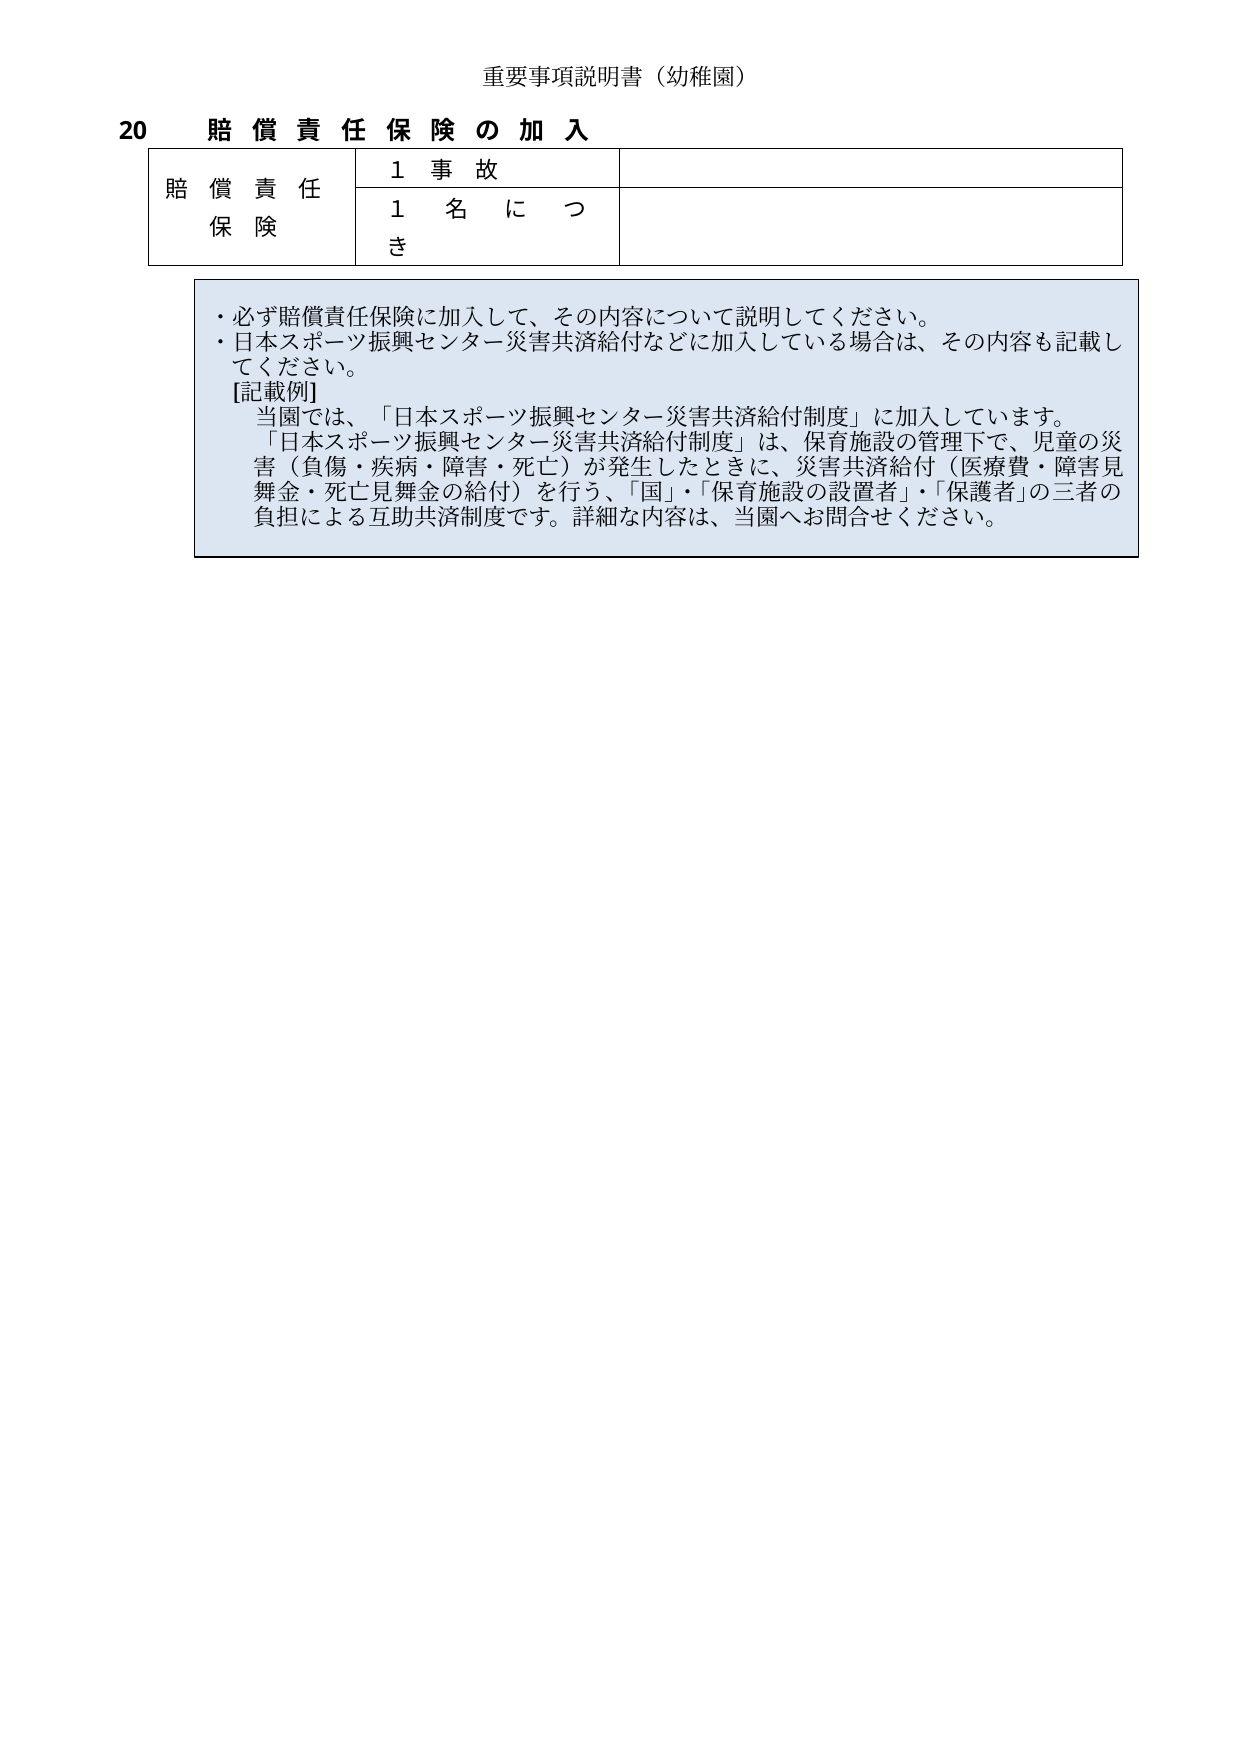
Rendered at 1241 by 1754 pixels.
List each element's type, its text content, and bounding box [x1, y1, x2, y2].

table_header [620, 149, 1122, 187]
table_cell [620, 188, 1122, 265]
text 20 賠償責任保険の加入 [118, 110, 1122, 148]
table_header １事故 [356, 149, 619, 187]
table_header 賠償責任保険 [149, 149, 355, 265]
table_cell １名につき [356, 188, 619, 265]
